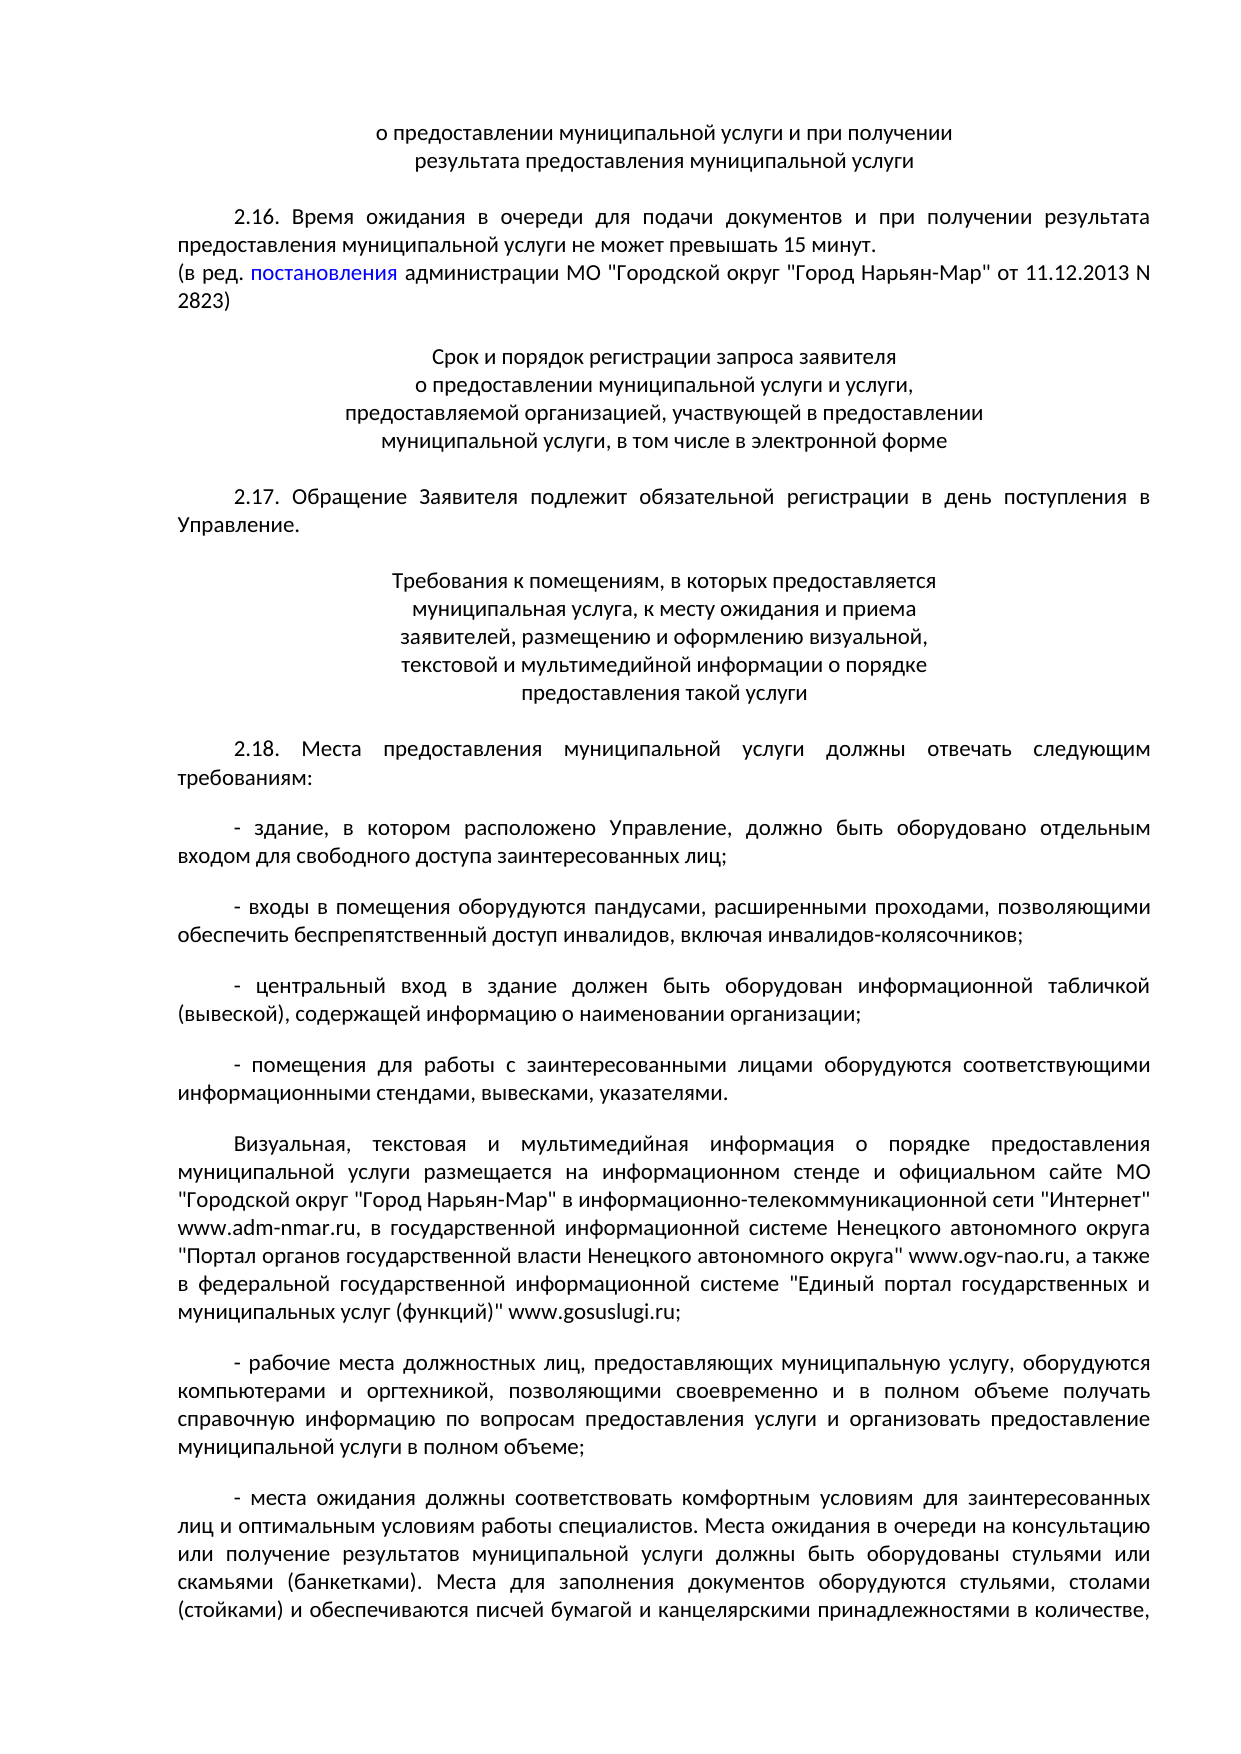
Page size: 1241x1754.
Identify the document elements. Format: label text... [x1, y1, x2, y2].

text предоставляемой организацией, участвующей в предоставлении [177, 398, 1152, 426]
text - помещения для работы с заинтересованными лицами оборудуются соответствующими информационными стендами, вывесками, указателями. [177, 1050, 1152, 1106]
text муниципальная услуга, к месту ожидания и приема [177, 594, 1152, 622]
text муниципальной услуги, в том числе в электронной форме [177, 426, 1152, 454]
text текстовой и мультимедийной информации о порядке [177, 651, 1152, 678]
text 2.17. Обращение Заявителя подлежит обязательной регистрации в день поступления в Управление. [177, 482, 1152, 538]
text Срок и порядок регистрации запроса заявителя [177, 342, 1152, 370]
text о предоставлении муниципальной услуги и при получении [177, 118, 1152, 146]
text результата предоставления муниципальной услуги [177, 146, 1152, 174]
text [177, 1483, 1152, 1623]
text 2.16. Время ожидания в очереди для подачи документов и при получении результата предоставления муниципальной услуги не может превышать 15 минут. [177, 202, 1152, 258]
text - рабочие места должностных лиц, предоставляющих муниципальную услугу, оборудуются компьютерами и оргтехникой, позволяющими своевременно и в полном объеме получать справочную информацию по вопросам предоставления услуги и организовать предоставление муниципальной услуги в полном объеме; [177, 1348, 1152, 1461]
text о предоставлении муниципальной услуги и услуги, [177, 370, 1152, 398]
text Требования к помещениям, в которых предоставляется [177, 566, 1152, 594]
text Визуальная, текстовая и мультимедийная информация о порядке предоставления муниципальной услуги размещается на информационном стенде и официальном сайте МО "Городской округ "Город Нарьян-Мар" в информационно-телекоммуникационной сети "Интернет" www.adm-nmar.ru, в государственной информационной системе Ненецкого автономного округа "Портал органов государственной власти Ненецкого автономного округа" www.ogv-nao.ru, а также в федеральной государственной информационной системе "Единый портал государственных и муниципальных услуг (функций)" www.gosuslugi.ru; [177, 1129, 1152, 1326]
text - центральный вход в здание должен быть оборудован информационной табличкой (вывеской), содержащей информацию о наименовании организации; [177, 971, 1152, 1027]
text заявителей, размещению и оформлению визуальной, [177, 622, 1152, 651]
text - входы в помещения оборудуются пандусами, расширенными проходами, позволяющими обеспечить беспрепятственный доступ инвалидов, включая инвалидов-колясочников; [177, 892, 1152, 948]
text предоставления такой услуги [177, 678, 1152, 707]
text (в ред. постановления администрации МО "Городской округ "Город Нарьян-Мар" от 11.12.2013 N 2823) [177, 258, 1152, 314]
text - здание, в котором расположено Управление, должно быть оборудовано отдельным входом для свободного доступа заинтересованных лиц; [177, 813, 1152, 869]
text 2.18. Места предоставления муниципальной услуги должны отвечать следующим требованиям: [177, 734, 1152, 791]
